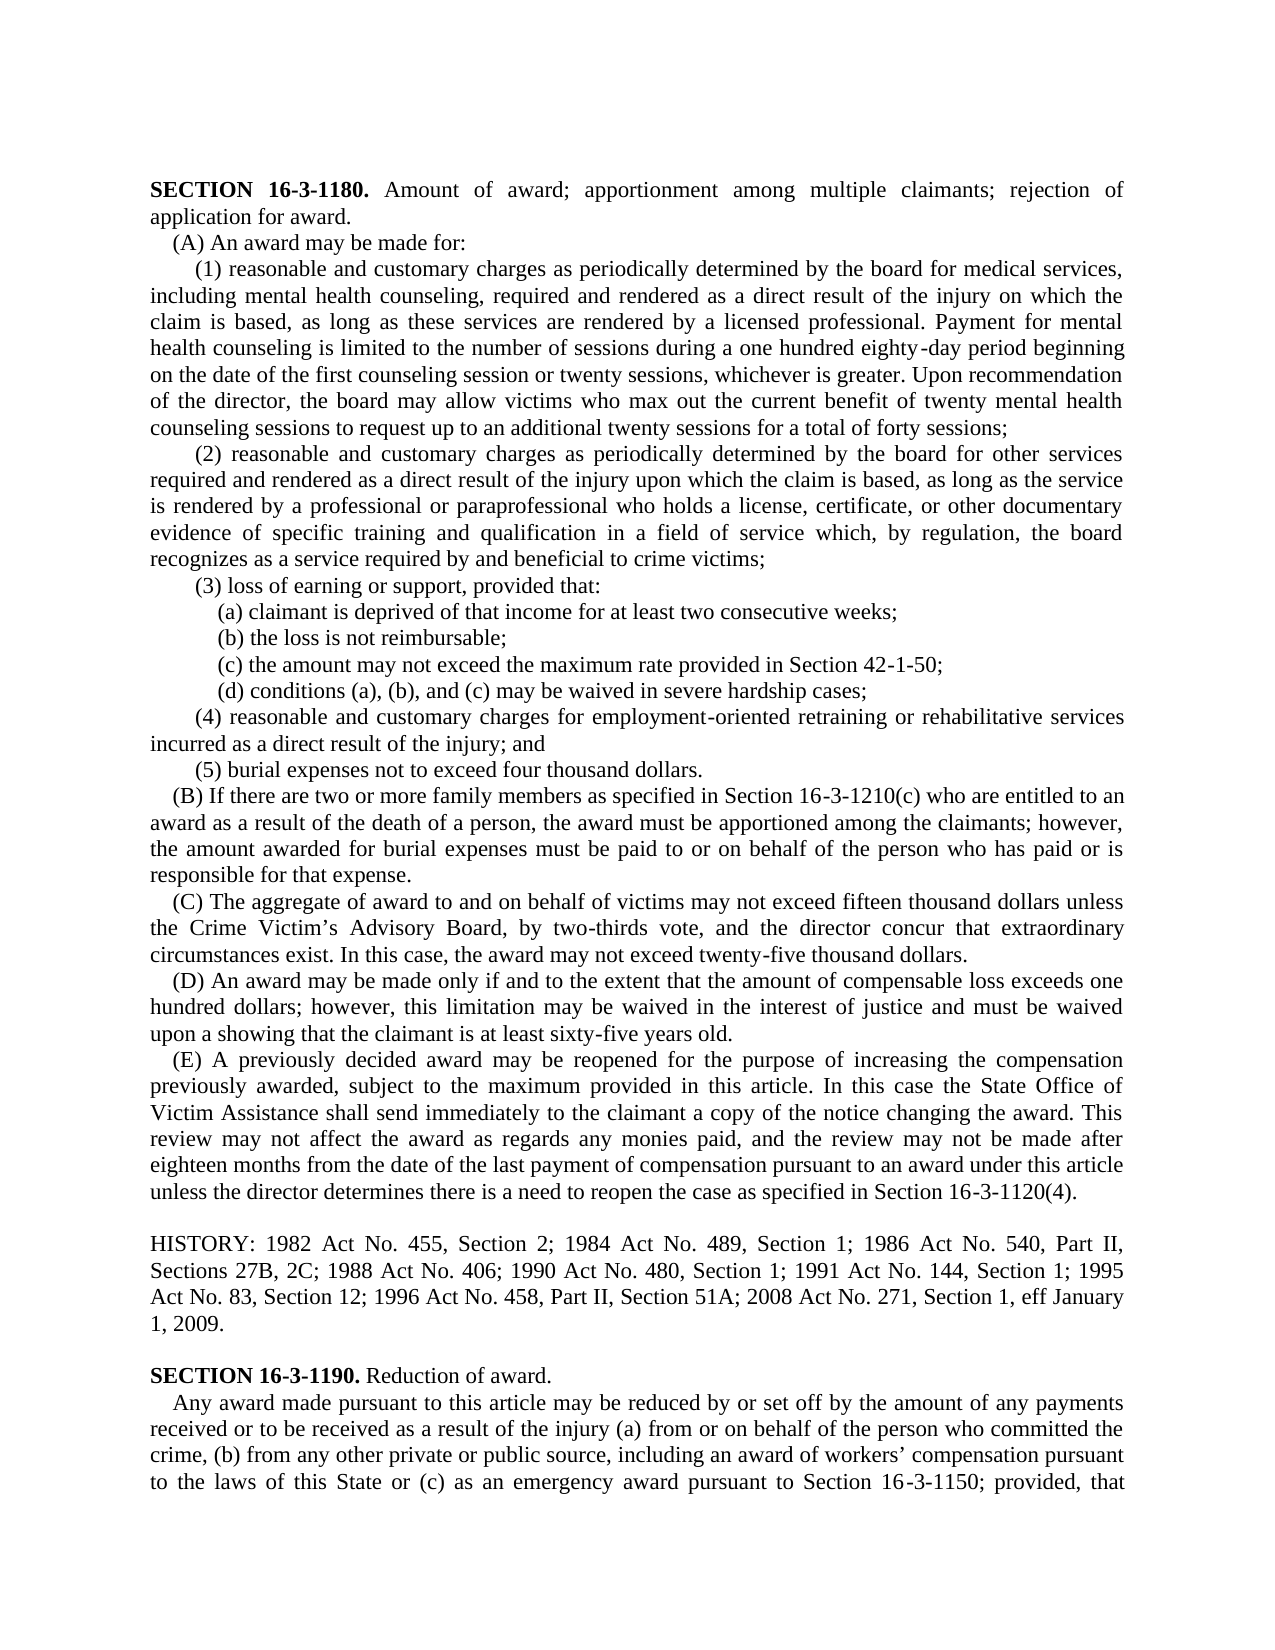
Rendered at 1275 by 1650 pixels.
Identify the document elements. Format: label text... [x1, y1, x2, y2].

text SECTION 16-3-1190. Reduction of award. [150, 1362, 1125, 1389]
text (4) reasonable and customary charges for employment-oriented retraining or rehabilitative services incurred as a direct result of the injury; and [150, 703, 1125, 756]
text (2) reasonable and customary charges as periodically determined by the board for other services required and rendered as a direct result of the injury upon which the claim is based, as long as the service is rendered by a professional or paraprofessional who holds a license, certificate, or other documentary evidence of specific training and qualification in a field of service which, by regulation, the board recognizes as a service required by and beneficial to crime victims; [150, 440, 1125, 572]
text (5) burial expenses not to exceed four thousand dollars. [150, 756, 1125, 782]
text HISTORY: 1982 Act No. 455, Section 2; 1984 Act No. 489, Section 1; 1986 Act No. 540, Part II, Sections 27B, 2C; 1988 Act No. 406; 1990 Act No. 480, Section 1; 1991 Act No. 144, Section 1; 1995 Act No. 83, Section 12; 1996 Act No. 458, Part II, Section 51A; 2008 Act No. 271, Section 1, eff January 1, 2009. [150, 1231, 1125, 1336]
text (E) A previously decided award may be reopened for the purpose of increasing the compensation previously awarded, subject to the maximum provided in this article. In this case the State Office of Victim Assistance shall send immediately to the claimant a copy of the notice changing the award. This review may not affect the award as regards any monies paid, and the review may not be made after eighteen months from the date of the last payment of compensation pursuant to an award under this article unless the director determines there is a need to reopen the case as specified in Section 16-3-1120(4). [150, 1046, 1125, 1204]
text SECTION 16-3-1180. Amount of award; apportionment among multiple claimants; rejection of application for award. [150, 176, 1125, 229]
text (c) the amount may not exceed the maximum rate provided in Section 42-1-50; [150, 651, 1125, 677]
text (d) conditions (a), (b), and (c) may be waived in severe hardship cases; [150, 677, 1125, 703]
text (3) loss of earning or support, provided that: [150, 572, 1125, 598]
text (1) reasonable and customary charges as periodically determined by the board for medical services, including mental health counseling, required and rendered as a direct result of the injury on which the claim is based, as long as these services are rendered by a licensed professional. Payment for mental health counseling is limited to the number of sessions during a one hundred eighty-day period beginning on the date of the first counseling session or twenty sessions, whichever is greater. Upon recommendation of the director, the board may allow victims who max out the current benefit of twenty mental health counseling sessions to request up to an additional twenty sessions for a total of forty sessions; [150, 255, 1125, 440]
text (D) An award may be made only if and to the extent that the amount of compensable loss exceeds one hundred dollars; however, this limitation may be waived in the interest of justice and must be waived upon a showing that the claimant is at least sixty-five years old. [150, 967, 1125, 1046]
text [150, 1389, 1125, 1494]
text (a) claimant is deprived of that income for at least two consecutive weeks; [150, 598, 1125, 624]
text (A) An award may be made for: [150, 229, 1125, 255]
text (C) The aggregate of award to and on behalf of victims may not exceed fifteen thousand dollars unless the Crime Victim’s Advisory Board, by two-thirds vote, and the director concur that extraordinary circumstances exist. In this case, the award may not exceed twenty-five thousand dollars. [150, 888, 1125, 967]
text (b) the loss is not reimbursable; [150, 624, 1125, 651]
text (B) If there are two or more family members as specified in Section 16-3-1210(c) who are entitled to an award as a result of the death of a person, the award must be apportioned among the claimants; however, the amount awarded for burial expenses must be paid to or on behalf of the person who has paid or is responsible for that expense. [150, 782, 1125, 888]
